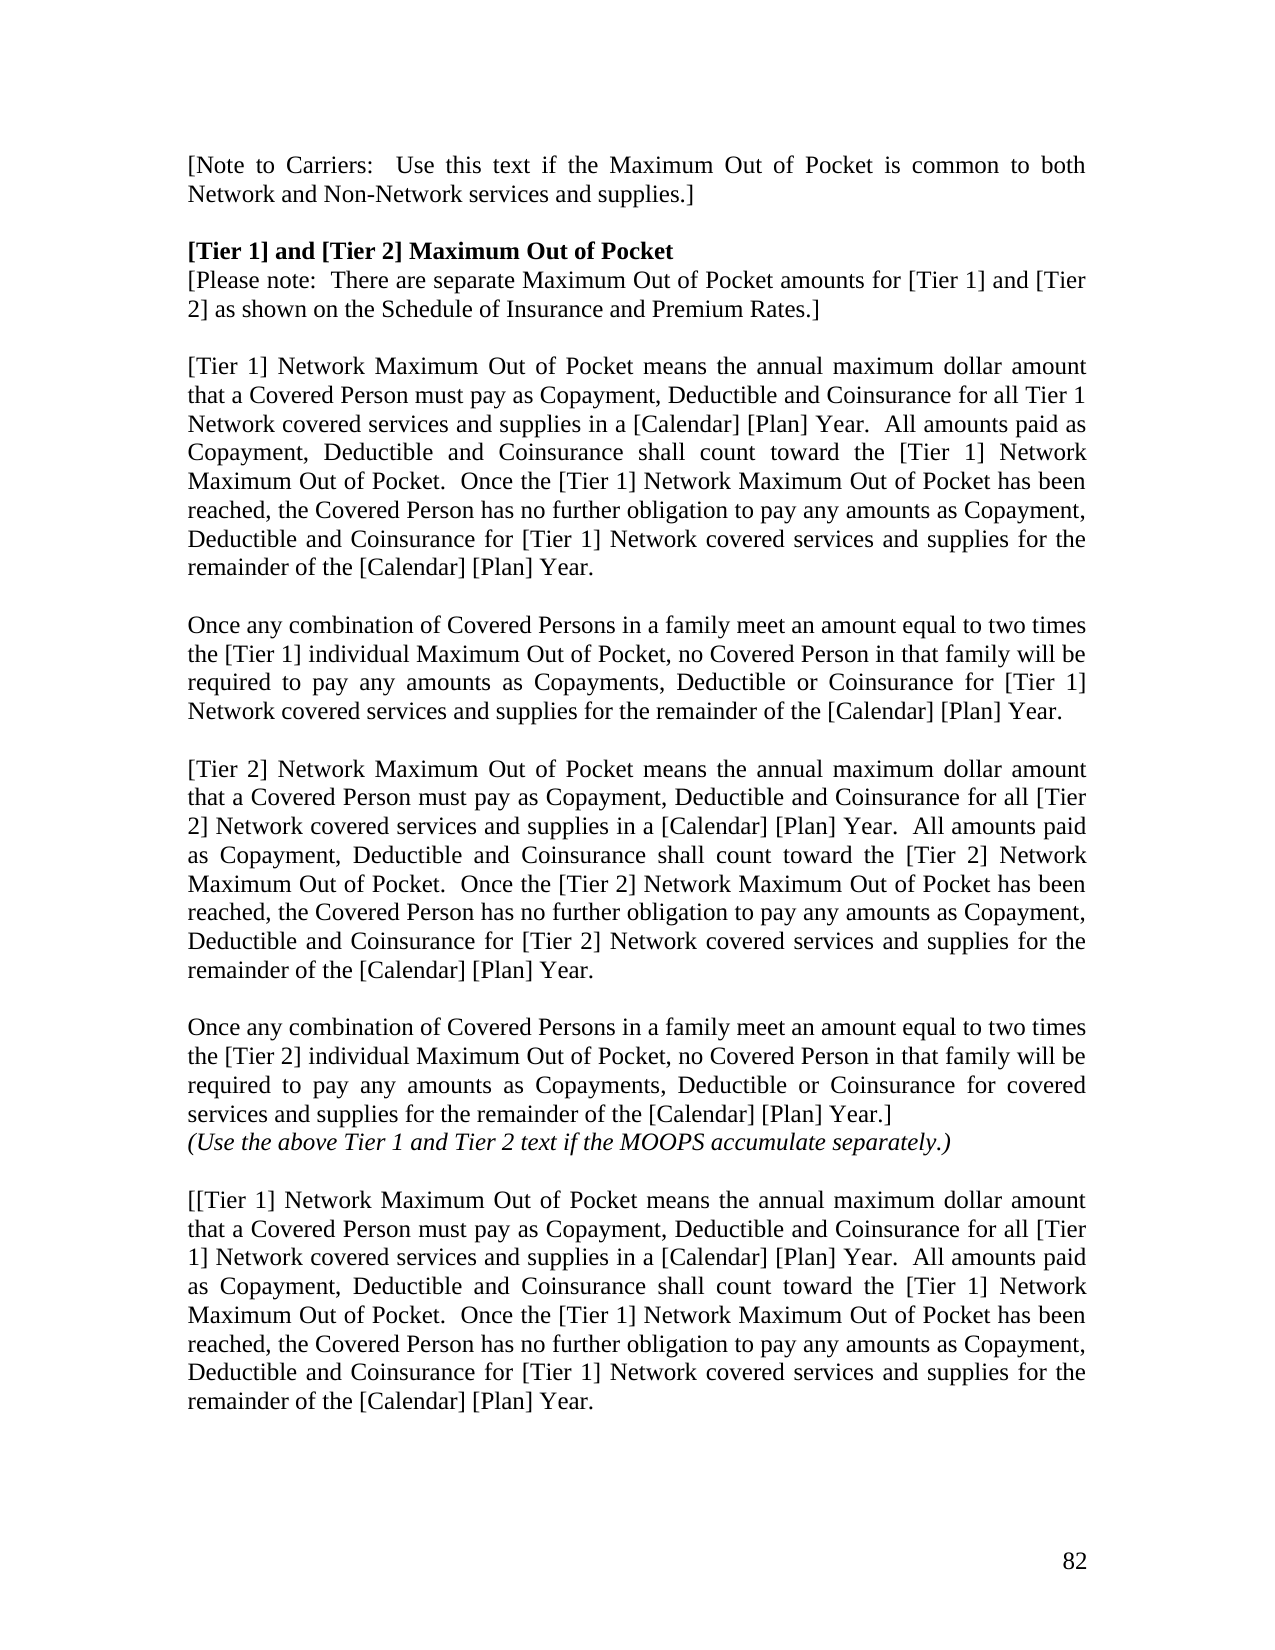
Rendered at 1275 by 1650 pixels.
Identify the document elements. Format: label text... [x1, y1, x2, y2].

text [[Tier 1] Network Maximum Out of Pocket means the annual maximum dollar amount that a Covered Person must pay as Copayment, Deductible and Coinsurance for all [Tier 1] Network covered services and supplies in a [Calendar] [Plan] Year. All amounts paid as Copayment, Deductible and Coinsurance shall count toward the [Tier 1] Network Maximum Out of Pocket. Once the [Tier 1] Network Maximum Out of Pocket has been reached, the Covered Person has no further obligation to pay any amounts as Copayment, Deductible and Coinsurance for [Tier 1] Network covered services and supplies for the remainder of the [Calendar] [Plan] Year. [187, 1185, 1087, 1415]
text [Note to Carriers: Use this text if the Maximum Out of Pocket is common to both Network and Non-Network services and supplies.] [187, 150, 1087, 207]
text [Please note: There are separate Maximum Out of Pocket amounts for [Tier 1] and [Tier 2] as shown on the Schedule of Insurance and Premium Rates.] [187, 265, 1087, 322]
text Once any combination of Covered Persons in a family meet an amount equal to two times the [Tier 1] individual Maximum Out of Pocket, no Covered Person in that family will be required to pay any amounts as Copayments, Deductible or Coinsurance for [Tier 1] Network covered services and supplies for the remainder of the [Calendar] [Plan] Year. [187, 610, 1087, 725]
text (Use the above Tier 1 and Tier 2 text if the MOOPS accumulate separately.) [187, 1127, 1087, 1156]
text [Tier 1] and [Tier 2] Maximum Out of Pocket [187, 236, 1087, 265]
text Once any combination of Covered Persons in a family meet an amount equal to two times the [Tier 2] individual Maximum Out of Pocket, no Covered Person in that family will be required to pay any amounts as Copayments, Deductible or Coinsurance for covered services and supplies for the remainder of the [Calendar] [Plan] Year.] [187, 1012, 1087, 1127]
text [Tier 2] Network Maximum Out of Pocket means the annual maximum dollar amount that a Covered Person must pay as Copayment, Deductible and Coinsurance for all [Tier 2] Network covered services and supplies in a [Calendar] [Plan] Year. All amounts paid as Copayment, Deductible and Coinsurance shall count toward the [Tier 2] Network Maximum Out of Pocket. Once the [Tier 2] Network Maximum Out of Pocket has been reached, the Covered Person has no further obligation to pay any amounts as Copayment, Deductible and Coinsurance for [Tier 2] Network covered services and supplies for the remainder of the [Calendar] [Plan] Year. [187, 754, 1087, 984]
text [Tier 1] Network Maximum Out of Pocket means the annual maximum dollar amount that a Covered Person must pay as Copayment, Deductible and Coinsurance for all Tier 1 Network covered services and supplies in a [Calendar] [Plan] Year. All amounts paid as Copayment, Deductible and Coinsurance shall count toward the [Tier 1] Network Maximum Out of Pocket. Once the [Tier 1] Network Maximum Out of Pocket has been reached, the Covered Person has no further obligation to pay any amounts as Copayment, Deductible and Coinsurance for [Tier 1] Network covered services and supplies for the remainder of the [Calendar] [Plan] Year. [187, 351, 1087, 581]
